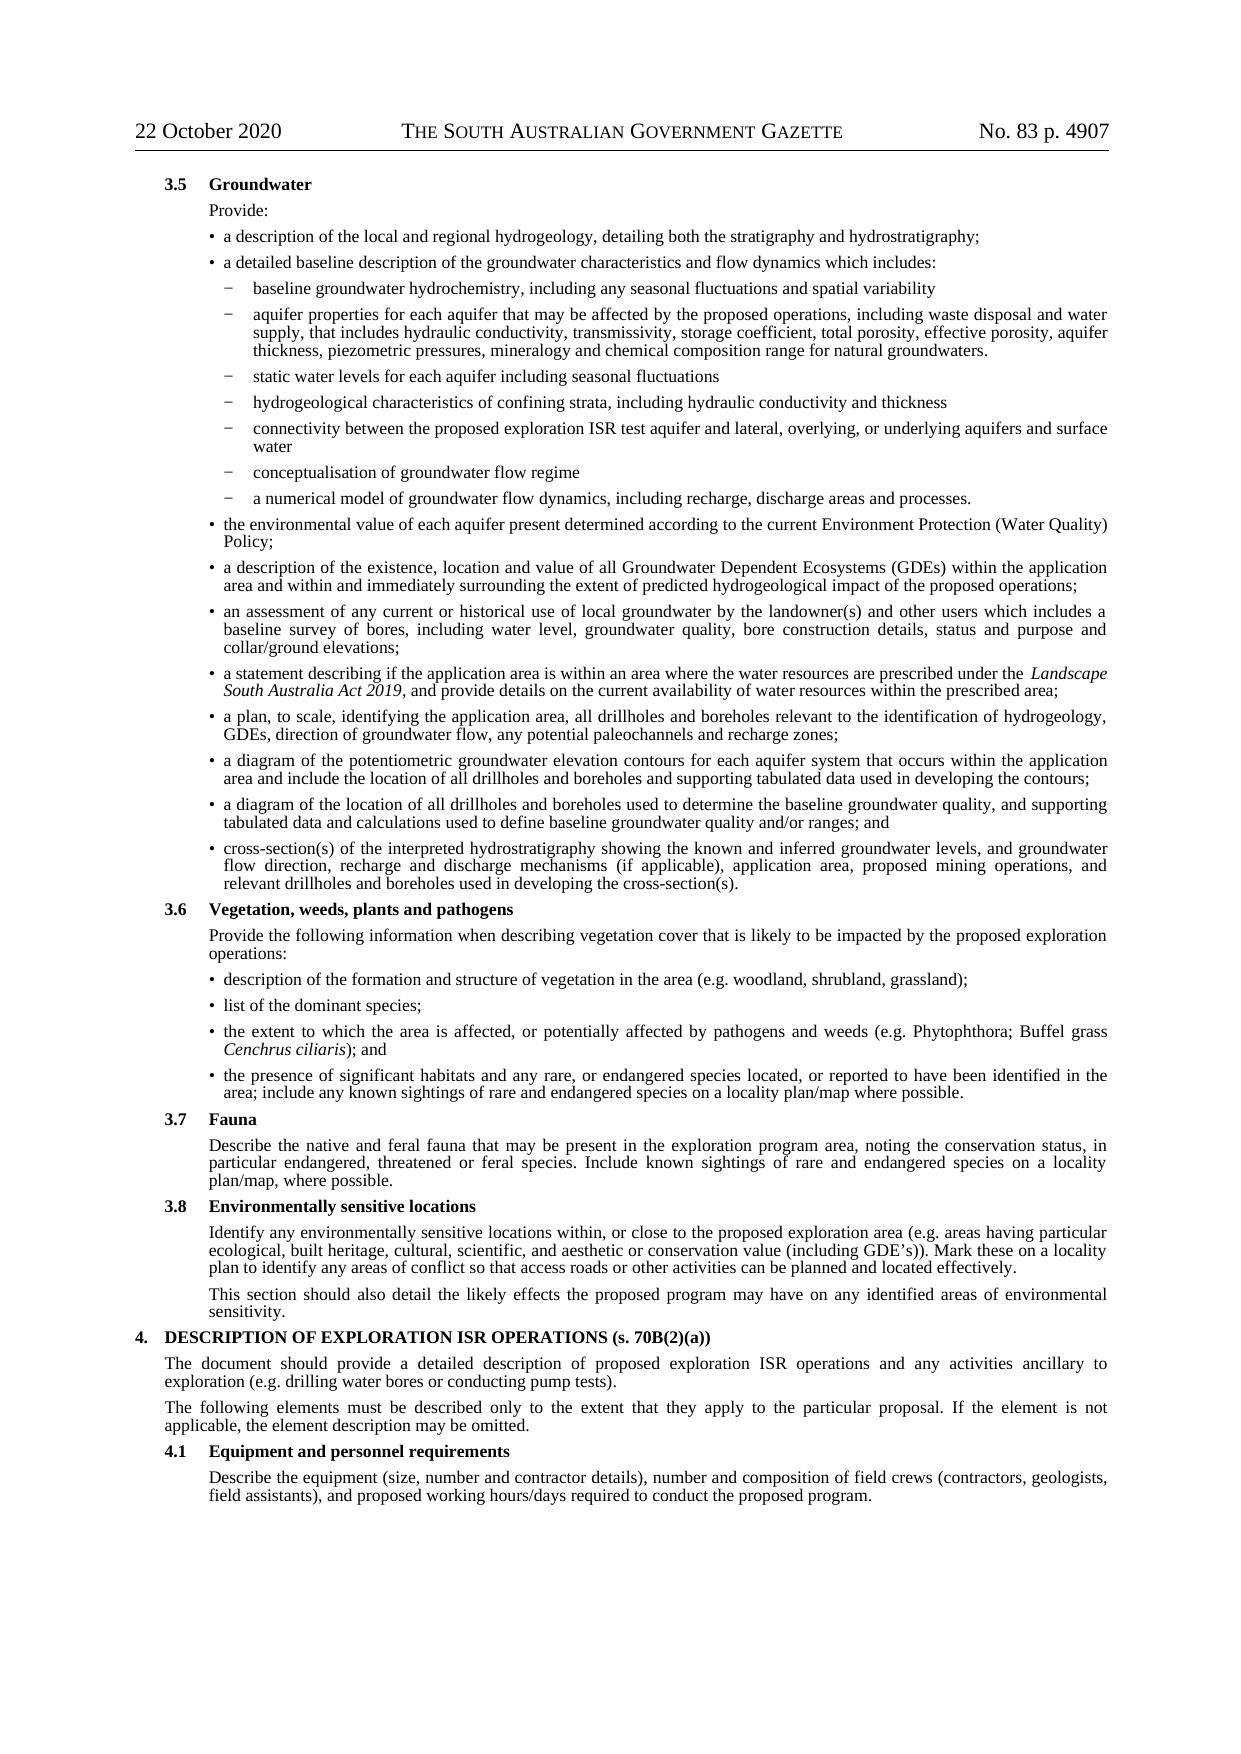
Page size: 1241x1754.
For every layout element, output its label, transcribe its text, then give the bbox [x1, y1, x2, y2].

text Identify any environmentally sensitive locations within, or close to the proposed exploration area (e.g. areas having particular ecological, built heritage, cultural, scientific, and aesthetic or conservation value (including GDE’s)). Mark these on a locality plan to identify any areas of conflict so that access roads or other activities can be planned and located effectively. [208, 1224, 1109, 1277]
text − connectivity between the proposed exploration ISR test aquifer and lateral, overlying, or underlying aquifers and surface water [223, 420, 1109, 456]
text The following elements must be described only to the extent that they apply to the particular proposal. If the element is not applicable, the element description may be omitted. [164, 1399, 1109, 1435]
text • an assessment of any current or historical use of local groundwater by the landowner(s) and other users which includes a baseline survey of bores, including water level, groundwater quality, bore construction details, status and purpose and collar/ground elevations; [208, 603, 1109, 657]
text − conceptualisation of groundwater flow regime [223, 464, 1109, 482]
text • list of the dominant species; [208, 997, 1109, 1015]
text • a plan, to scale, identifying the application area, all drillholes and boreholes relevant to the identification of hydrogeology, GDEs, direction of groundwater flow, any potential paleochannels and recharge zones; [208, 709, 1109, 744]
text • a statement describing if the application area is within an area where the water resources are prescribed under the Landscape South Australia Act 2019, and provide details on the current availability of water resources within the prescribed area; [208, 665, 1109, 700]
text • the environmental value of each aquifer present determined according to the current Environment Protection (Water Quality) Policy; [208, 516, 1109, 551]
text • a description of the local and regional hydrogeology, detailing both the stratigraphy and hydrostratigraphy; [208, 228, 1109, 246]
text • description of the formation and structure of vegetation in the area (e.g. woodland, shrubland, grassland); [208, 971, 1109, 989]
text − static water levels for each aquifer including seasonal fluctuations [223, 368, 1109, 386]
text − baseline groundwater hydrochemistry, including any seasonal fluctuations and spatial variability [223, 281, 1109, 298]
text Provide: [208, 202, 1109, 220]
text 4. DESCRIPTION OF EXPLORATION ISR OPERATIONS (s. 70B(2)(a)) [135, 1329, 1109, 1347]
text Provide the following information when describing vegetation cover that is likely to be impacted by the proposed exploration operations: [208, 927, 1109, 963]
text • a diagram of the potentiometric groundwater elevation contours for each aquifer system that occurs within the application area and include the location of all drillholes and boreholes and supporting tabulated data used in developing the contours; [208, 752, 1109, 788]
text • the presence of significant habitats and any rare, or endangered species located, or reported to have been identified in the area; include any known sightings of rare and endangered species on a locality plan/map where possible. [208, 1067, 1109, 1102]
text 3.6 Vegetation, weeds, plants and pathogens [164, 901, 1109, 919]
text 4.1 Equipment and personnel requirements [164, 1443, 1109, 1461]
text • a detailed baseline description of the groundwater characteristics and flow dynamics which includes: [208, 254, 1109, 272]
text − a numerical model of groundwater flow dynamics, including recharge, discharge areas and processes. [223, 490, 1109, 508]
text 3.7 Fauna [164, 1111, 1109, 1128]
text This section should also detail the likely effects the proposed program may have on any identified areas of environmental sensitivity. [208, 1286, 1109, 1321]
text 3.8 Environmentally sensitive locations [164, 1198, 1109, 1216]
text − hydrogeological characteristics of confining strata, including hydraulic conductivity and thickness [223, 394, 1109, 412]
text • a description of the existence, location and value of all Groundwater Dependent Ecosystems (GDEs) within the application area and within and immediately surrounding the extent of predicted hydrogeological impact of the proposed operations; [208, 560, 1109, 595]
text Describe the equipment (size, number and contractor details), number and composition of field crews (contractors, geologists, field assistants), and proposed working hours/days required to conduct the proposed program. [208, 1469, 1109, 1504]
text The document should provide a detailed description of proposed exploration ISR operations and any activities ancillary to exploration (e.g. drilling water bores or conducting pump tests). [164, 1356, 1109, 1391]
text • a diagram of the location of all drillholes and boreholes used to determine the baseline groundwater quality, and supporting tabulated data and calculations used to define baseline groundwater quality and/or ranges; and [208, 796, 1109, 832]
text • cross-section(s) of the interpreted hydrostratigraphy showing the known and inferred groundwater levels, and groundwater flow direction, recharge and discharge mechanisms (if applicable), application area, proposed mining operations, and relevant drillholes and boreholes used in developing the cross-section(s). [208, 840, 1109, 893]
text Describe the native and feral fauna that may be present in the exploration program area, noting the conservation status, in particular endangered, threatened or feral species. Include known sightings of rare and endangered species on a locality plan/map, where possible. [208, 1137, 1109, 1190]
text 3.5 Groundwater [164, 176, 1109, 194]
text • the extent to which the area is affected, or potentially affected by pathogens and weeds (e.g. Phytophthora; Buffel grass Cenchrus ciliaris); and [208, 1023, 1109, 1059]
text − aquifer properties for each aquifer that may be affected by the proposed operations, including waste disposal and water supply, that includes hydraulic conductivity, transmissivity, storage coefficient, total porosity, effective porosity, aquifer thickness, piezometric pressures, mineralogy and chemical composition range for natural groundwaters. [223, 307, 1109, 360]
